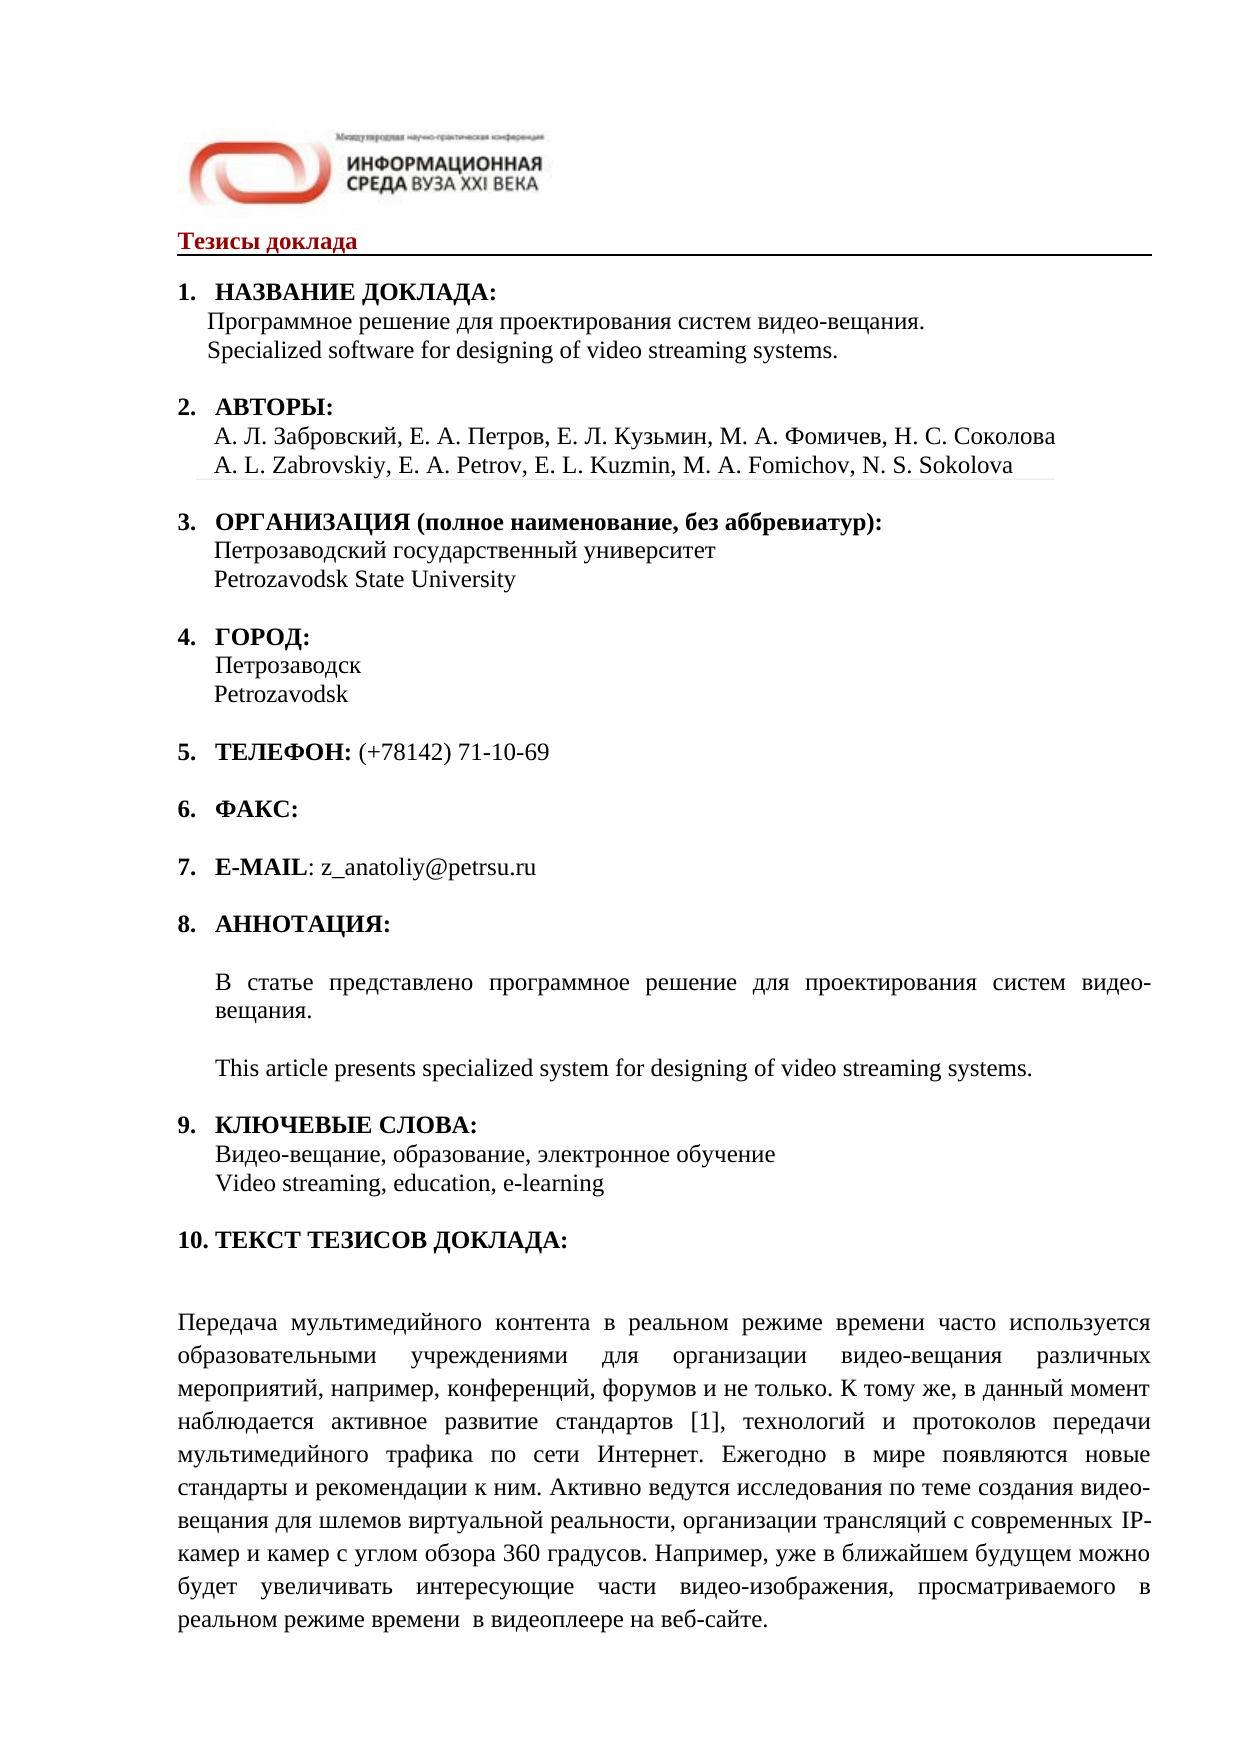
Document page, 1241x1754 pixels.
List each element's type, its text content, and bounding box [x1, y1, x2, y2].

list ГОРОД: [177, 622, 1152, 651]
text Тезисы доклада [177, 226, 1152, 254]
list ФАКС: [177, 794, 1152, 823]
list ТЕЛЕФОН: (+78142) 71-10-69 [177, 737, 1152, 766]
text This article presents specialized system for designing of video streaming systems. [215, 1053, 1152, 1082]
text Petrozavodsk State University [213, 564, 1152, 593]
text А. Л. Забровский, Е. А. Петров, Е. Л. Кузьмин, М. А. Фомичев, Н. С. Соколова [213, 421, 1152, 450]
text A. L. Zabrovskiy, E. A. Petrov, E. L. Kuzmin, M. A. Fomichov, N. S. Sokolova [213, 450, 1152, 479]
list ТЕКСТ ТЕЗИСОВ ДОКЛАДА: [177, 1226, 1152, 1254]
text Specialized software for designing of video streaming systems. [207, 335, 1152, 364]
text Видео-вещание, образование, электронное обучение [177, 1139, 1152, 1168]
text Передача мультимедийного контента в реальном режиме времени часто используется образовательными учреждениями для организации видео-вещания различных мероприятий, например, конференций, форумов и не только. К тому же, в данный момент наблюдается активное развитие стандартов [1], технологий и протоколов передачи мультимедийного трафика по сети Интернет. Ежегодно в мире появляются новые стандарты и рекомендации к ним. Активно ведутся исследования по теме создания видео-вещания для шлемов виртуальной реальности, организации трансляций с современных IP-камер и камер с углом обзора 360 градусов. Например, уже в ближайшем будущем можно будет увеличивать интересующие части видео-изображения, просматриваемого в реальном режиме времени в видеоплеере на веб-сайте. [177, 1307, 1152, 1633]
text Video streaming, education, e-learning [177, 1168, 1152, 1197]
list E-MAIL: z_anatoliy@petrsu.ru [177, 852, 1152, 881]
list КЛЮЧЕВЫЕ СЛОВА: [177, 1111, 1152, 1139]
list АВТОРЫ: [177, 392, 1152, 421]
text Петрозаводск [215, 651, 1152, 679]
list АННОТАЦИЯ: [177, 909, 1152, 938]
text Петрозаводский государственный университет [213, 536, 1152, 564]
list ОРГАНИЗАЦИЯ (полное наименование, без аббревиатур): [177, 507, 1152, 536]
text Petrozavodsk [213, 679, 1152, 708]
list НАЗВАНИЕ ДОКЛАДА: [177, 277, 1152, 306]
text Программное решение для проектирования систем видео-вещания. [207, 306, 1152, 335]
text В статье представлено программное решение для проектирования систем видео-вещания. [215, 967, 1152, 1024]
picture [177, 118, 560, 226]
